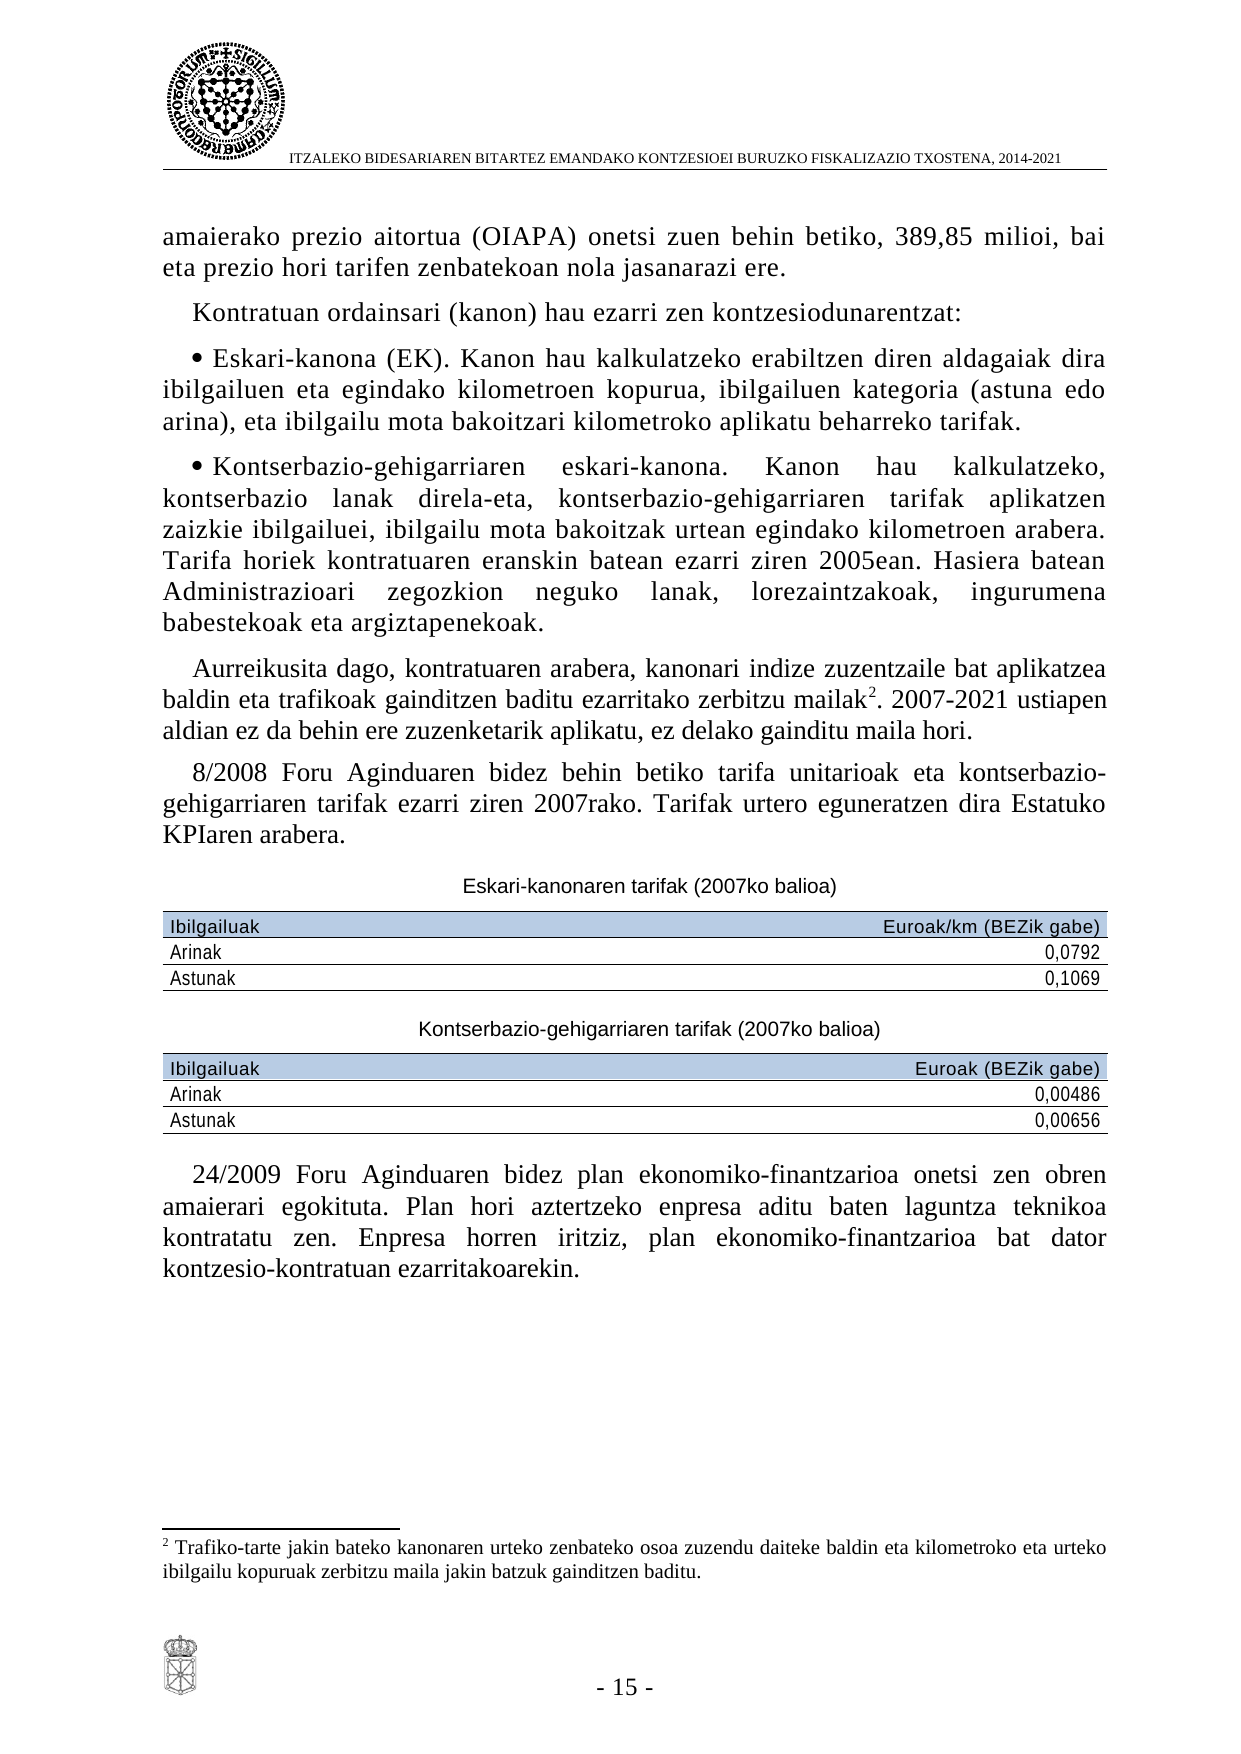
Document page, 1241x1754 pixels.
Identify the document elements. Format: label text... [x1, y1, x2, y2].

table_cell Astunak [163, 1107, 576, 1133]
picture [162, 1634, 198, 1696]
table_header Euroak (BEZik gabe) [576, 1054, 1107, 1079]
text Kontserbazio-gehigarriaren tarifak (2007ko balioa) [162, 1016, 1107, 1040]
table_cell 0,00486 [576, 1081, 1107, 1106]
text Kontratuan ordainsari (kanon) hau ezarri zen kontzesiodunarentzat: [162, 297, 1107, 328]
table_cell 0,00656 [576, 1107, 1107, 1133]
table_cell 0,0792 [576, 938, 1107, 964]
table_cell Arinak [163, 938, 576, 964]
text 8/2008 Foru Aginduaren bidez behin betiko tarifa unitarioak eta kontserbazio-gehigarriaren tarifak ezarri ziren 2007rako. Tarifak urtero eguneratzen dira Estatuko KPIaren arabera. [162, 756, 1107, 849]
text Aurreikusita dago, kontratuaren arabera, kanonari indize zuzentzaile bat aplikatzea baldin eta trafikoak gainditzen baditu ezarritako zerbitzu mailak. 2007-2021 ustiapen aldian ez da behin ere zuzenketarik aplikatu, ez delako gainditu maila hori. [162, 652, 1107, 745]
table_header Euroak/km (BEZik gabe) [576, 912, 1107, 937]
table_cell Arinak [163, 1081, 576, 1106]
table_cell 0,1069 [576, 965, 1107, 990]
table_header Ibilgailuak [163, 912, 576, 937]
table_cell Astunak [163, 965, 576, 990]
text Eskari-kanonaren tarifak (2007ko balioa) [162, 874, 1107, 898]
text 24/2009 Foru Aginduaren bidez plan ekonomiko-finantzarioa onetsi zen obren amaierari egokituta. Plan hori aztertzeko enpresa aditu baten laguntza teknikoa kontratatu zen. Enpresa horren iritziz, plan ekonomiko-finantzarioa bat dator kontzesio-kontratuan ezarritakoarekin. [162, 1159, 1107, 1283]
table_header Ibilgailuak [163, 1054, 576, 1079]
picture [162, 38, 289, 164]
list Eskari-kanona (EK). Kanon hau kalkulatzeko erabiltzen diren aldagaiak dira ibilgailuen eta egindako kilometroen kopurua, ibilgailuen kategoria (astuna edo arina), eta ibilgailu mota bakoitzari kilometroko aplikatu beharreko tarifak. [162, 342, 1107, 436]
list Kontserbazio-gehigarriaren eskari-kanona. Kanon hau kalkulatzeko, kontserbazio lanak direla-eta, kontserbazio-gehigarriaren tarifak aplikatzen zaizkie ibilgailuei, ibilgailu mota bakoitzak urtean egindako kilometroen arabera. Tarifa horiek kontratuaren eranskin batean ezarri ziren 2005ean. Hasiera batean Administrazioari zegozkion neguko lanak, lorezaintzakoak, ingurumena babestekoak eta argiztapenekoak. [162, 450, 1107, 637]
